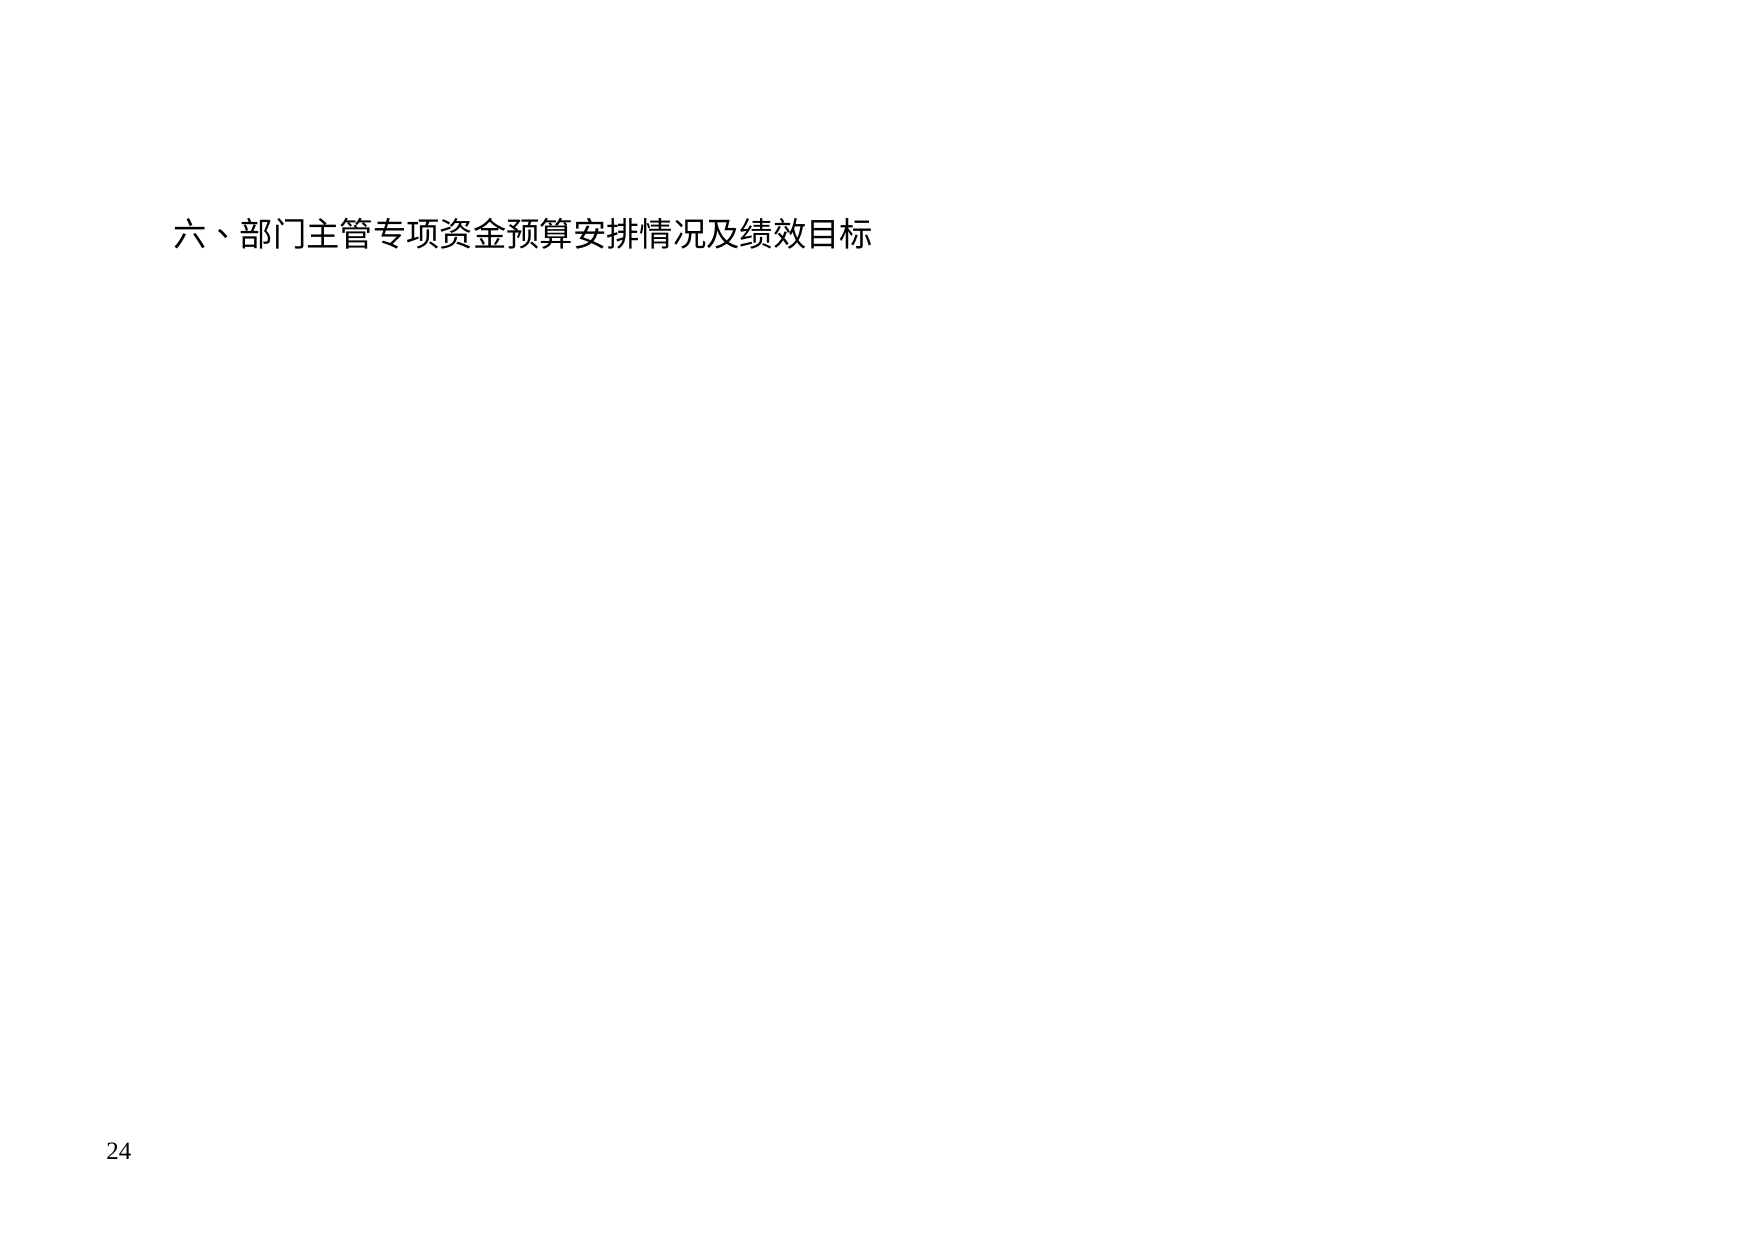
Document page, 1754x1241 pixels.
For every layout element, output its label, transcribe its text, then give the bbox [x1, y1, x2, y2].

text 六、部门主管专项资金预算安排情况及绩效目标 [106, 211, 1648, 256]
